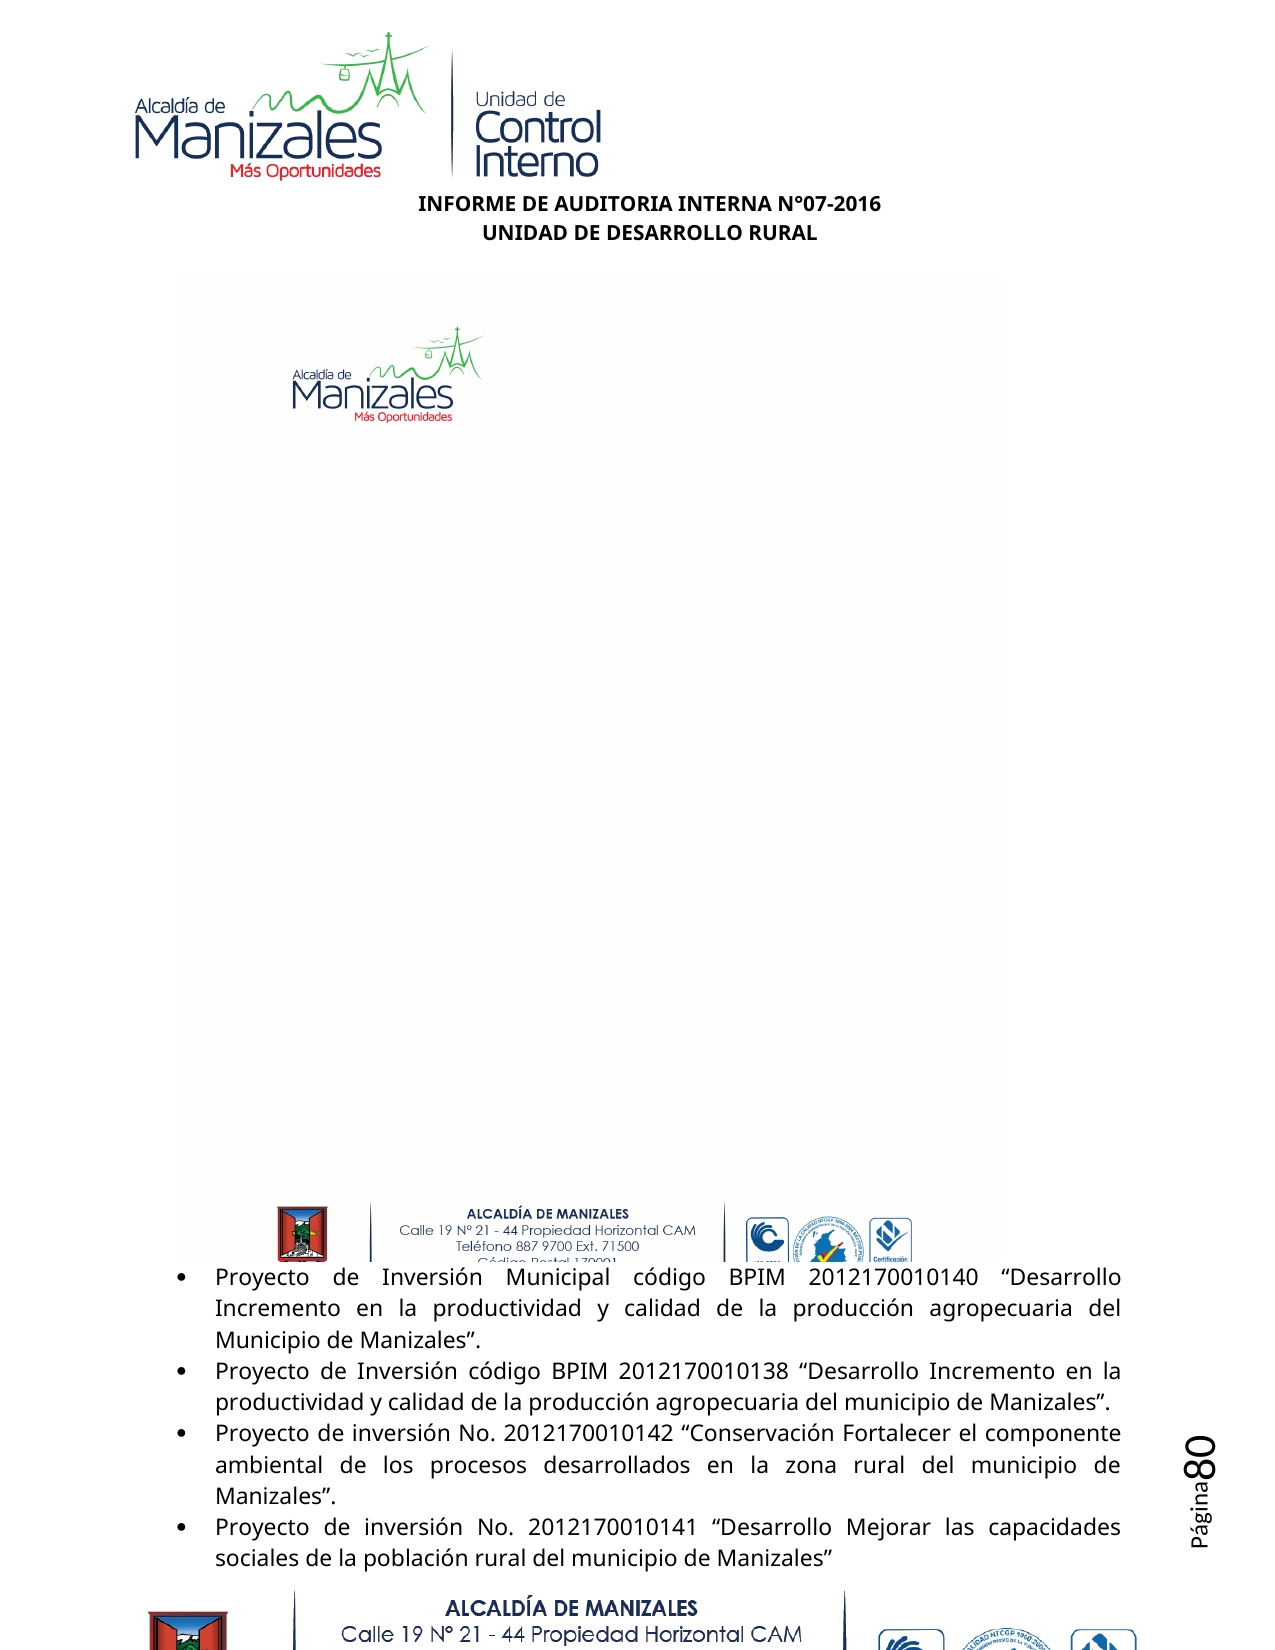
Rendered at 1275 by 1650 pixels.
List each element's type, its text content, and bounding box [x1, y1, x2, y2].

picture [0, 0, 1227, 1293]
list Proyecto de inversión No. 2012170010142 “Conservación Fortalecer el componente ambiental de los procesos desarrollados en la zona rural del municipio de Manizales”. [177, 1417, 1122, 1511]
list Proyecto de inversión No. 2012170010141 “Desarrollo Mejorar las capacidades sociales de la población rural del municipio de Manizales” [177, 1511, 1122, 1573]
list Proyecto de Inversión Municipal código BPIM 2012170010140 “Desarrollo Incremento en la productividad y calidad de la producción agropecuaria del Municipio de Manizales”. [177, 1261, 1122, 1355]
list Proyecto de Inversión código BPIM 2012170010138 “Desarrollo Incremento en la productividad y calidad de la producción agropecuaria del municipio de Manizales”. [177, 1355, 1122, 1417]
picture [0, 1579, 1275, 1650]
